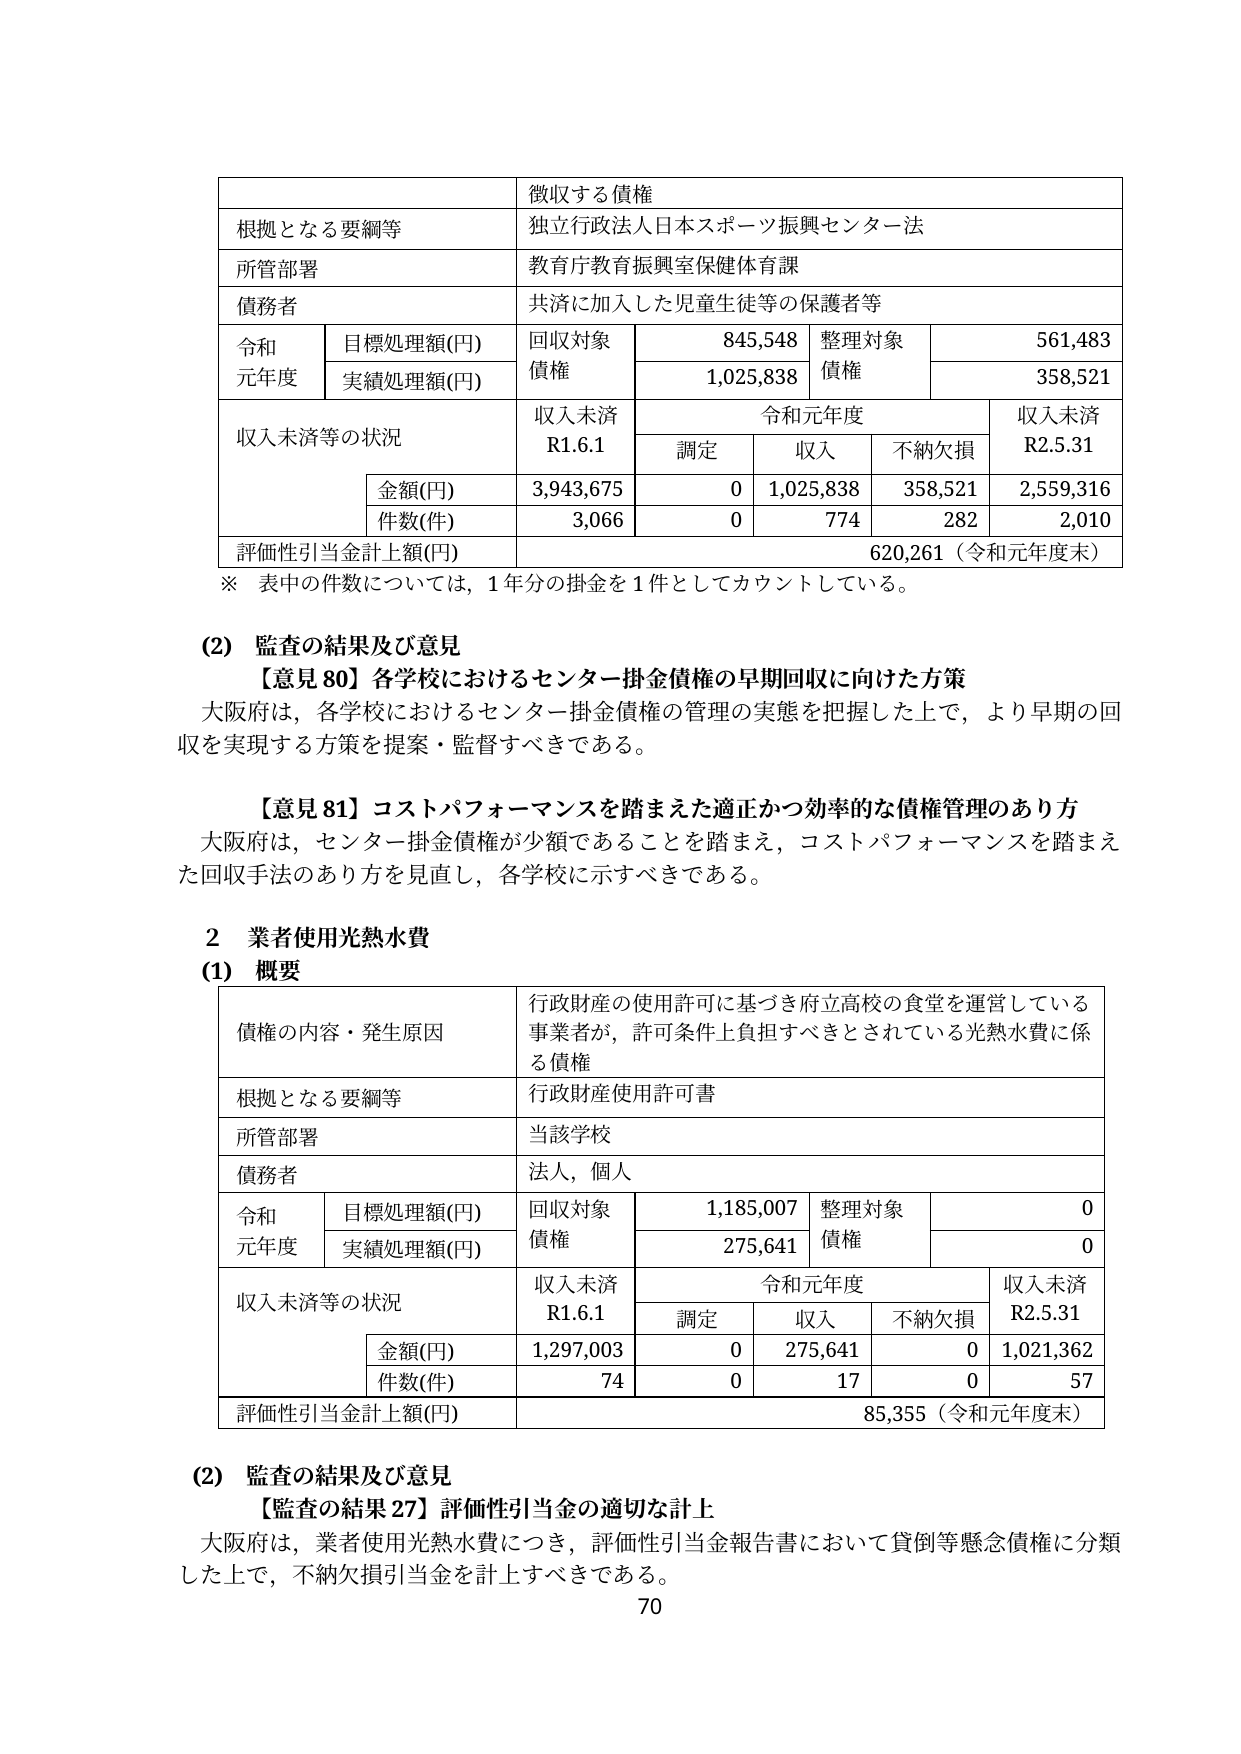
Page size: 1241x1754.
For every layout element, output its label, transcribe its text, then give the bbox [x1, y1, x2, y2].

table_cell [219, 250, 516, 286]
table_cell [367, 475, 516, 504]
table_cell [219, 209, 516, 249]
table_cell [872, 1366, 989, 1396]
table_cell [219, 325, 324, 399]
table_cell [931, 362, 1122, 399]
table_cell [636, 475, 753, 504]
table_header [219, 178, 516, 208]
text ※ 表中の件数については，1年分の掛金を1件としてカウントしている。 [198, 568, 1122, 598]
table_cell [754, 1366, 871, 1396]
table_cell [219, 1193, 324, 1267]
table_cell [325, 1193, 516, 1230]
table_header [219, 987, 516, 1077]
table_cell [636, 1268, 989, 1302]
text (2) 監査の結果及び意見 [192, 1458, 1122, 1492]
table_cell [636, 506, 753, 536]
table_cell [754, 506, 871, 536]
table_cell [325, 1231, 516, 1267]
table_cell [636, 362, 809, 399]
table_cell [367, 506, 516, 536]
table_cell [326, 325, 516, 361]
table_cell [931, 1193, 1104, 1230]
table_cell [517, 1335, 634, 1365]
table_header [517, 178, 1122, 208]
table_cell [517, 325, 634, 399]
text ２ 業者使用光熱水費 [177, 920, 1122, 953]
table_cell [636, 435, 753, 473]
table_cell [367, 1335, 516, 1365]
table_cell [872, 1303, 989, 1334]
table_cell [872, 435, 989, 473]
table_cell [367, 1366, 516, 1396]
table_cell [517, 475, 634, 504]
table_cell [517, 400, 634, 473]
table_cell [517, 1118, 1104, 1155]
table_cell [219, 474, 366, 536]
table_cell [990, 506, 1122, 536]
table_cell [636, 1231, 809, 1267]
text 【監査の結果27】評価性引当金の適切な計上 [177, 1492, 1122, 1525]
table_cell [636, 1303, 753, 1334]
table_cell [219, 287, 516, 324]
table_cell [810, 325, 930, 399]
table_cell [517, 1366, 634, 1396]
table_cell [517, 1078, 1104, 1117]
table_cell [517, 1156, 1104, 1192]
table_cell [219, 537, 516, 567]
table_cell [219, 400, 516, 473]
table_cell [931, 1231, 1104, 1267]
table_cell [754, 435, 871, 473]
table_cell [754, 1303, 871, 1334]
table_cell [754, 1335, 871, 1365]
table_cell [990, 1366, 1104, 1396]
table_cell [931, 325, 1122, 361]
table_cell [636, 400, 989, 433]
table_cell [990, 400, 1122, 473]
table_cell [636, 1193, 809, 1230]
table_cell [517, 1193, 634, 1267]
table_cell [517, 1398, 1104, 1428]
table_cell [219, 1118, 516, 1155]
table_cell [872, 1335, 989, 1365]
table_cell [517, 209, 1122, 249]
text 大阪府は，各学校におけるセンター掛金債権の管理の実態を把握した上で，より早期の回収を実現する方策を提案・監督すべきである。 [177, 694, 1122, 760]
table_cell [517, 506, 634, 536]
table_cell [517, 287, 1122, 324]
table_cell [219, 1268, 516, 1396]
text (2) 監査の結果及び意見 [177, 628, 1122, 661]
text 【意見80】各学校におけるセンター掛金債権の早期回収に向けた方策 [177, 661, 1122, 694]
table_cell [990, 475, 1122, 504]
text 【意見81】コストパフォーマンスを踏まえた適正かつ効率的な債権管理のあり方 [177, 791, 1122, 824]
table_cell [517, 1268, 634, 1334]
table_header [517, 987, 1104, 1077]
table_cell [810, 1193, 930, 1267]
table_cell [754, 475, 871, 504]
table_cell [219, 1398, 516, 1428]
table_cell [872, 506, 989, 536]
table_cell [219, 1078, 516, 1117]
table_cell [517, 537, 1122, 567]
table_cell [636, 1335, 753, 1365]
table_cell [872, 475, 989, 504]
text 大阪府は，センター掛金債権が少額であることを踏まえ，コストパフォーマンスを踏まえた回収手法のあり方を見直し，各学校に示すべきである。 [177, 824, 1122, 890]
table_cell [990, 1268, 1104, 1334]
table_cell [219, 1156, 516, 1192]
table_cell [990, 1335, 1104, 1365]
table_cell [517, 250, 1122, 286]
text 大阪府は，業者使用光熱水費につき，評価性引当金報告書において貸倒等懸念債権に分類した上で，不納欠損引当金を計上すべきである。 [177, 1525, 1122, 1591]
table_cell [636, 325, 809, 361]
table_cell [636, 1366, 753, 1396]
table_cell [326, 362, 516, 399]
text (1) 概要 [177, 953, 1122, 986]
